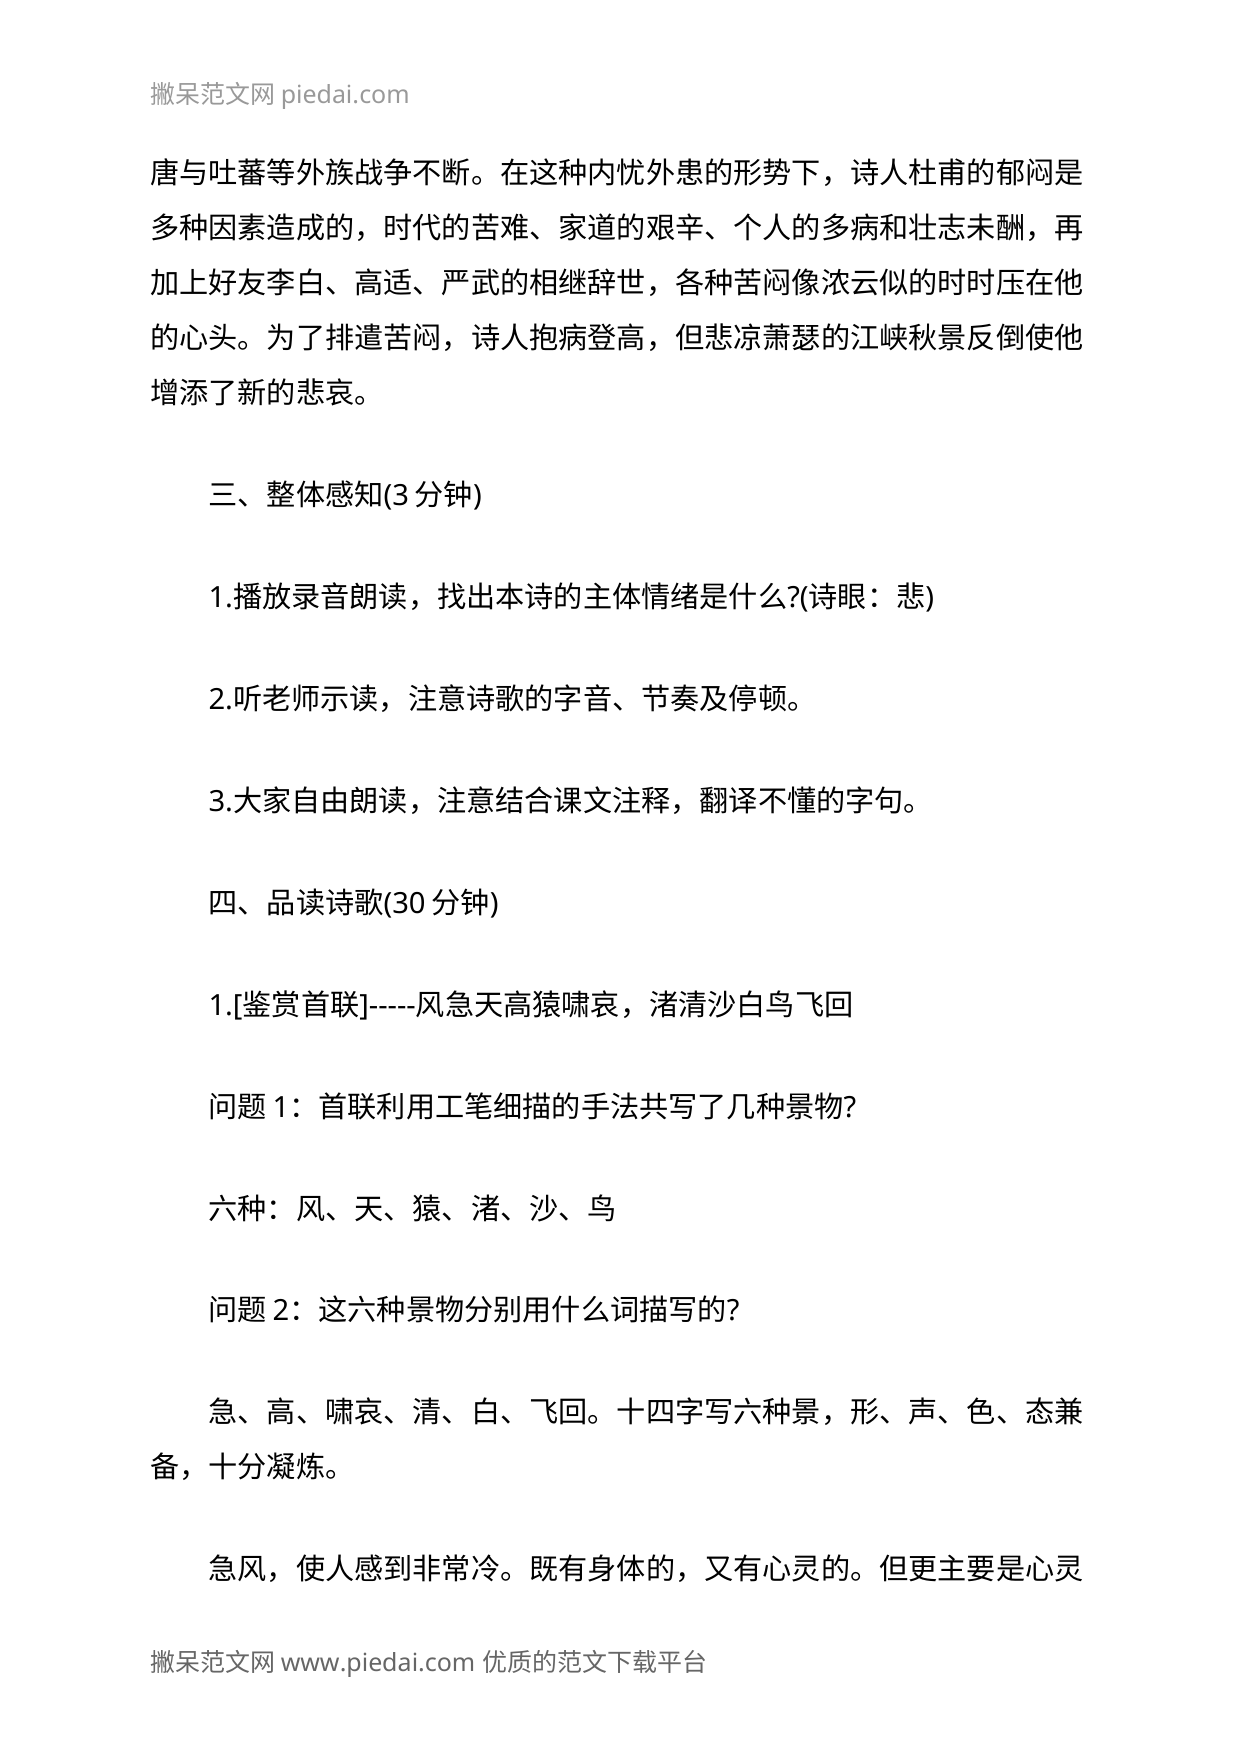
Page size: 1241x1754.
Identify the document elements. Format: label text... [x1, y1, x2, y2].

text 问题1：首联利用工笔细描的手法共写了几种景物? [150, 1083, 1090, 1126]
text 急、高、啸哀、清、白、飞回。十四字写六种景，形、声、色、态兼备，十分凝炼。 [150, 1389, 1090, 1486]
text 1.[鉴赏首联]-----风急天高猿啸哀，渚清沙白鸟飞回 [150, 981, 1090, 1024]
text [150, 150, 1090, 412]
text 3.大家自由朗读，注意结合课文注释，翻译不懂的字句。 [150, 777, 1090, 820]
text 2.听老师示读，注意诗歌的字音、节奏及停顿。 [150, 675, 1090, 718]
text 六种：风、天、猿、渚、沙、鸟 [150, 1185, 1090, 1227]
text 三、整体感知(3分钟) [150, 471, 1090, 514]
text 四、品读诗歌(30分钟) [150, 879, 1090, 922]
text 问题2：这六种景物分别用什么词描写的? [150, 1287, 1090, 1329]
text 1.播放录音朗读，找出本诗的主体情绪是什么?(诗眼：悲) [150, 573, 1090, 616]
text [150, 1546, 1090, 1588]
